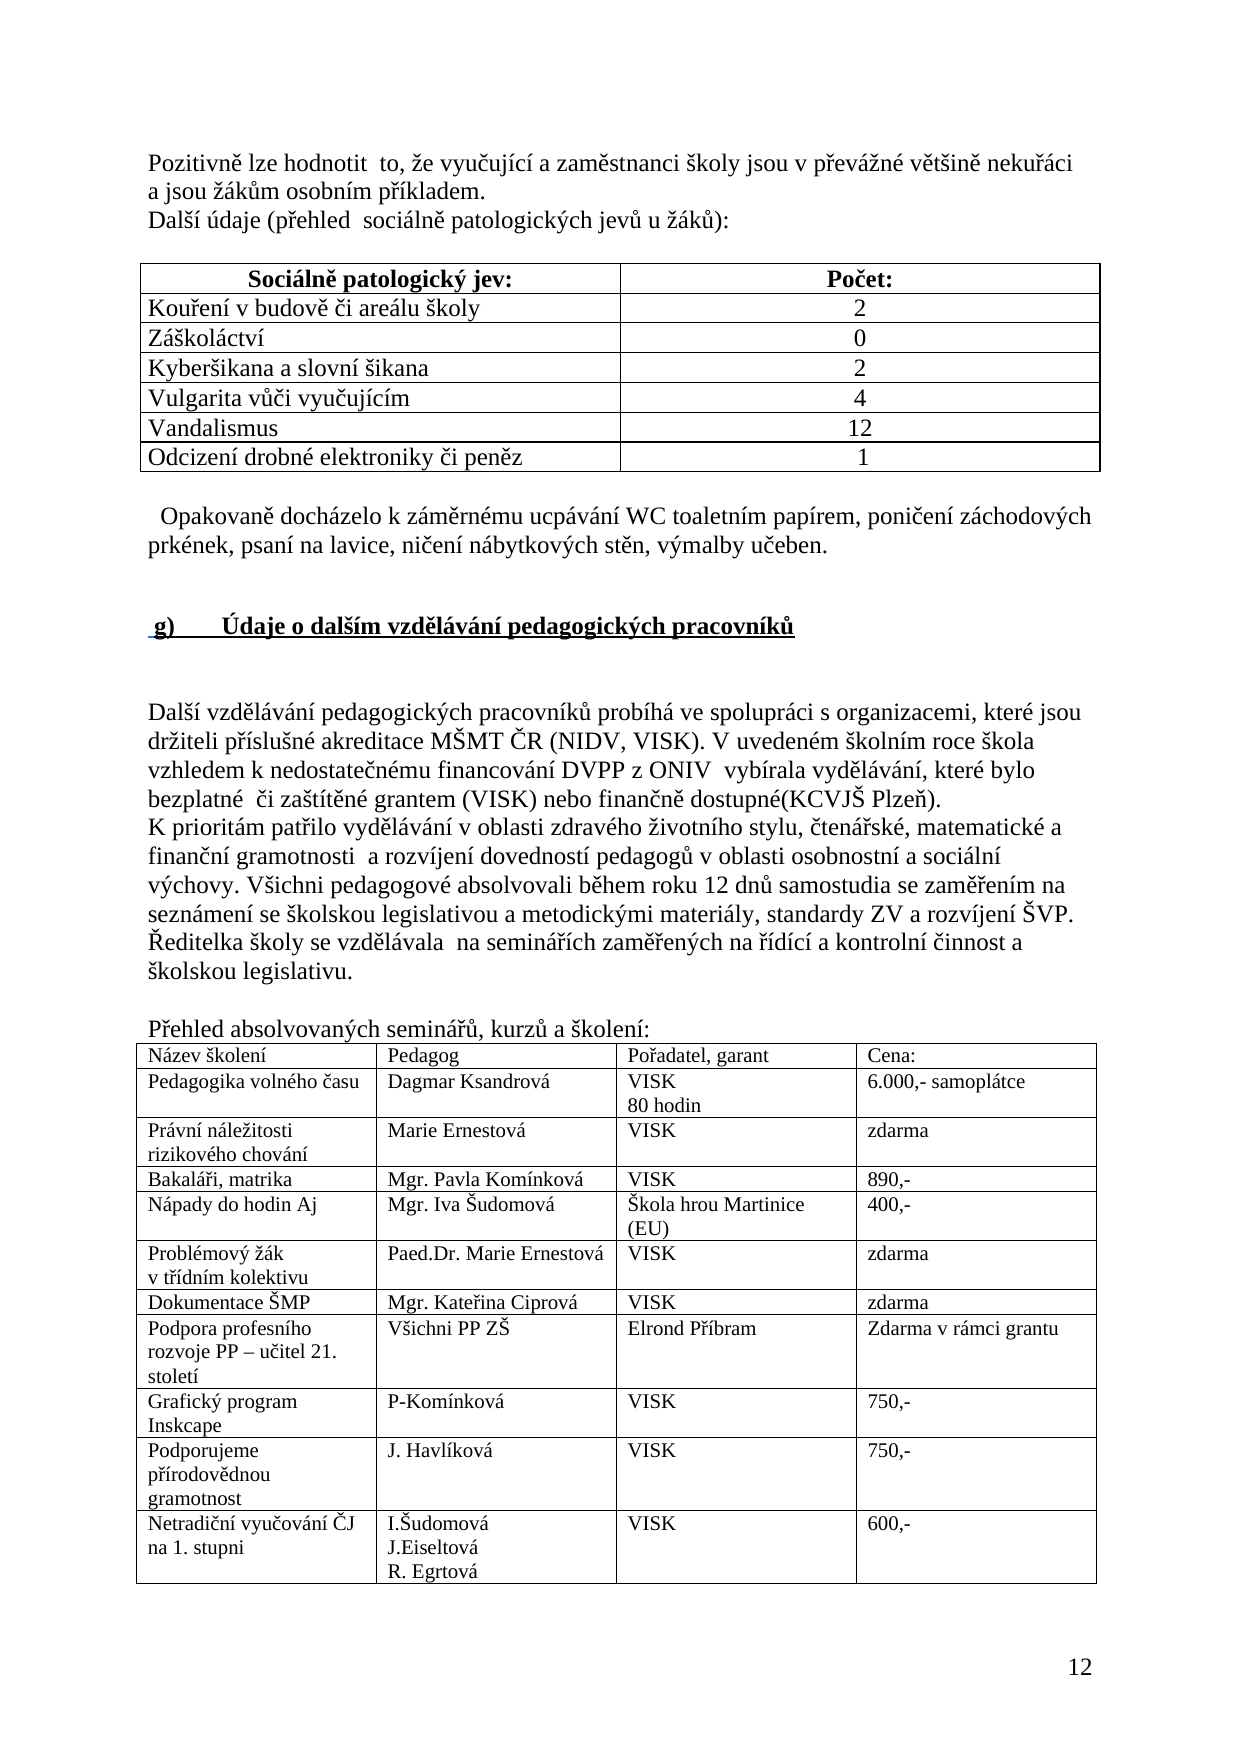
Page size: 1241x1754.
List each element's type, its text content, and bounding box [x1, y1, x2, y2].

table_cell Odcizení drobné elektroniky či peněz [141, 443, 620, 471]
table_header Sociálně patologický jev: [141, 264, 620, 292]
table_cell P-Komínková [377, 1389, 616, 1437]
table_header Pořadatel, garant [617, 1044, 856, 1067]
table_cell 6.000,- samoplátce [857, 1069, 1096, 1117]
table_cell zdarma [857, 1290, 1096, 1314]
table_cell VISK [617, 1241, 856, 1289]
table_cell Paed.Dr. Marie Ernestová [377, 1241, 616, 1289]
table_cell Elrond Příbram [617, 1315, 856, 1388]
table_cell VISK [617, 1118, 856, 1166]
table_cell Dokumentace ŠMP [137, 1290, 376, 1314]
table_cell J. Havlíková [377, 1438, 616, 1510]
text g) Údaje o dalším vzdělávání pedagogických pracovníků [148, 611, 1093, 640]
table_cell Mgr. Kateřina Ciprová [377, 1290, 616, 1314]
table_header Název školení [137, 1044, 376, 1067]
table_cell 750,- [857, 1389, 1096, 1437]
table_cell Vulgarita vůči vyučujícím [141, 383, 620, 412]
table_cell Mgr. Pavla Komínková [377, 1167, 616, 1191]
text Přehled absolvovaných seminářů, kurzů a školení: [148, 1014, 1093, 1042]
table_cell 1 [621, 443, 1099, 471]
table_cell Záškoláctví [141, 323, 620, 352]
table_cell Kouření v budově či areálu školy [141, 294, 620, 322]
table_cell Marie Ernestová [377, 1118, 616, 1166]
table_cell VISK [617, 1389, 856, 1437]
table_cell Grafický program Inskcape [137, 1389, 376, 1437]
table_cell zdarma [857, 1241, 1096, 1289]
table_cell VISK [617, 1167, 856, 1191]
table_cell Problémový žák v třídním kolektivu [137, 1241, 376, 1289]
table_cell Zdarma v rámci grantu [857, 1315, 1096, 1388]
table_cell 890,- [857, 1167, 1096, 1191]
text Další vzdělávání pedagogických pracovníků probíhá ve spolupráci s organizacemi, které jsou držiteli příslušné akreditace MŠMT ČR (NIDV, VISK). V uvedeném školním roce škola vzhledem k nedostatečnému financování DVPP z ONIV vybírala vydělávání, které bylo bezplatné či zaštítěné grantem (VISK) nebo finančně dostupné(KCVJŠ Plzeň). [148, 697, 1093, 812]
text K prioritám patřilo vydělávání v oblasti zdravého životního stylu, čtenářské, matematické a finanční gramotnosti a rozvíjení dovedností pedagogů v oblasti osobnostní a sociální výchovy. Všichni pedagogové absolvovali během roku 12 dnů samostudia se zaměřením na seznámení se školskou legislativou a metodickými materiály, standardy ZV a rozvíjení ŠVP. [148, 812, 1093, 927]
table_cell VISK [617, 1290, 856, 1314]
table_cell VISK [617, 1438, 856, 1510]
text Pozitivně lze hodnotit to, že vyučující a zaměstnanci školy jsou v převážné většině nekuřáci a jsou žákům osobním příkladem. [148, 148, 1093, 205]
table_cell VISK [617, 1511, 856, 1583]
table_cell Podpora profesního rozvoje PP – učitel 21. století [137, 1315, 376, 1388]
table_header Cena: [857, 1044, 1096, 1067]
table_cell 0 [621, 323, 1099, 352]
table_cell 2 [621, 353, 1099, 382]
table_cell VISK 80 hodin [617, 1069, 856, 1117]
text Opakovaně docházelo k záměrnému ucpávání WC toaletním papírem, poničení záchodových prkének, psaní na lavice, ničení nábytkových stěn, výmalby učeben. [148, 501, 1093, 558]
table_cell 12 [621, 413, 1099, 441]
table_cell 2 [621, 294, 1099, 322]
table_cell 600,- [857, 1511, 1096, 1583]
table_cell 400,- [857, 1192, 1096, 1240]
table_cell Podporujeme přírodovědnou gramotnost [137, 1438, 376, 1510]
table_header Počet: [621, 264, 1099, 292]
table_cell Kyberšikana a slovní šikana [141, 353, 620, 382]
table_cell 750,- [857, 1438, 1096, 1510]
table_cell Dagmar Ksandrová [377, 1069, 616, 1117]
text Další údaje (přehled sociálně patologických jevů u žáků): [148, 205, 1093, 234]
table_header Pedagog [377, 1044, 616, 1067]
table_cell zdarma [857, 1118, 1096, 1166]
text Ředitelka školy se vzdělávala na seminářích zaměřených na řídící a kontrolní činnost a školskou legislativu. [148, 927, 1093, 985]
table_cell Netradiční vyučování ČJ na 1. stupni [137, 1511, 376, 1583]
table_cell Vandalismus [141, 413, 620, 441]
table_cell Nápady do hodin Aj [137, 1192, 376, 1240]
table_cell Škola hrou Martinice (EU) [617, 1192, 856, 1240]
table_cell Právní náležitosti rizikového chování [137, 1118, 376, 1166]
table_cell Bakaláři, matrika [137, 1167, 376, 1191]
table_cell I.Šudomová J.Eiseltová R. Egrtová [377, 1511, 616, 1583]
table_cell Všichni PP ZŠ [377, 1315, 616, 1388]
table_cell Pedagogika volného času [137, 1069, 376, 1117]
table_cell 4 [621, 383, 1099, 412]
table_cell Mgr. Iva Šudomová [377, 1192, 616, 1240]
